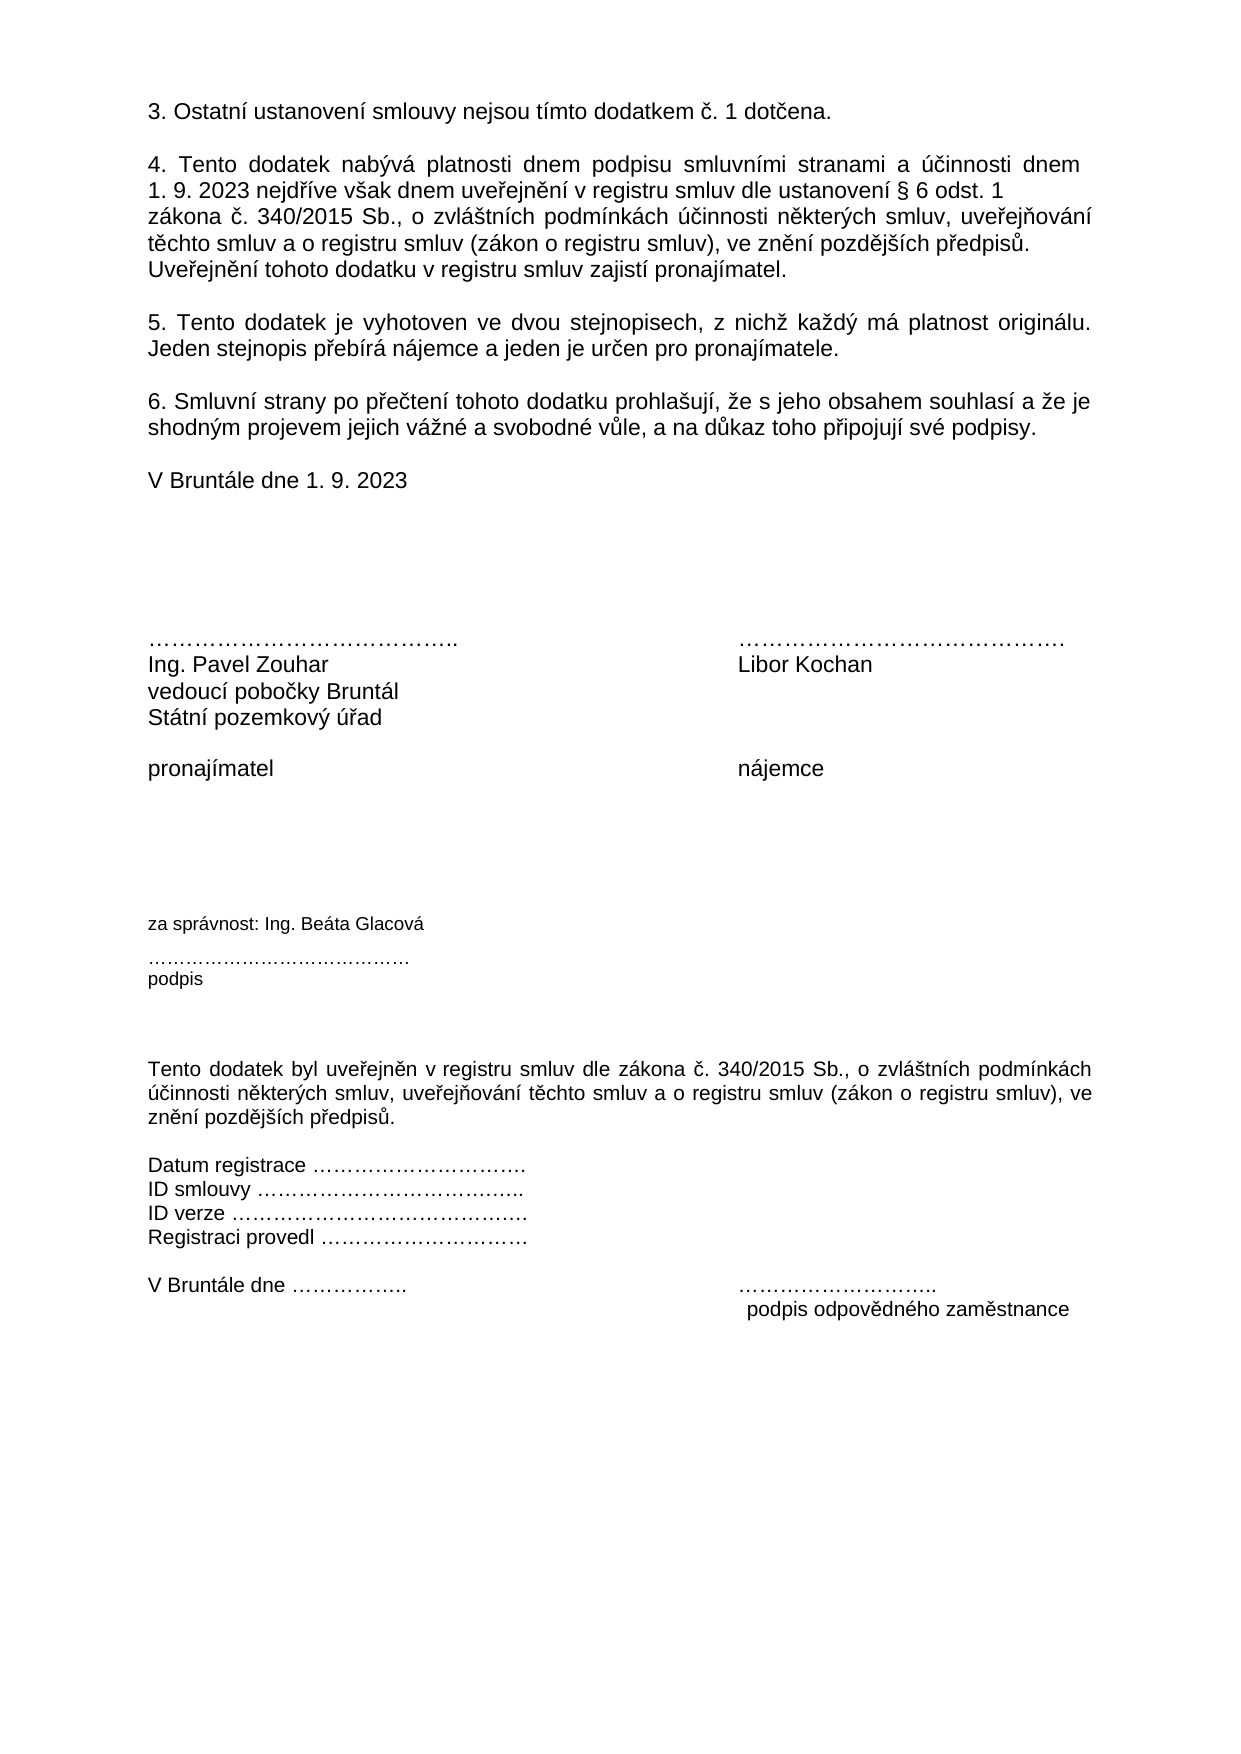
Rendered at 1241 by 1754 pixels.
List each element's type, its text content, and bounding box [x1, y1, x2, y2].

text Uveřejnění tohoto dodatku v registru smluv zajistí pronajímatel. [148, 256, 1092, 282]
text 4. Tento dodatek nabývá platnosti dnem podpisu smluvními stranami a účinnosti dnem 1. 9. 2023 nejdříve však dnem uveřejnění v registru smluv dle ustanovení § 6 odst. 1 [148, 151, 1092, 203]
text ID smlouvy …………………………….….. [148, 1177, 1092, 1201]
text Státní pozemkový úřad [148, 704, 1092, 730]
text Ing. Pavel Zouhar Libor Kochan [148, 651, 1092, 678]
text ………………………………….. ……………………………………. [148, 625, 1092, 651]
text pronajímatel nájemce [148, 754, 1092, 781]
text podpis [148, 968, 1092, 990]
text …………………………………… [148, 947, 1092, 968]
text Registraci provedl ………………………… [148, 1224, 1092, 1248]
text vedoucí pobočky Bruntál [148, 678, 1092, 704]
text V Bruntále dne 1. 9. 2023 [148, 467, 1092, 493]
text ID verze ………………………………….… [148, 1201, 1092, 1224]
text 6. Smluvní strany po přečtení tohoto dodatku prohlašují, že s jeho obsahem souhlasí a že je shodným projevem jejich vážné a svobodné vůle, a na důkaz toho připojují své podpisy. [148, 388, 1092, 441]
text Tento dodatek byl uveřejněn v registru smluv dle zákona č. 340/2015 Sb., o zvláštních podmínkách účinnosti některých smluv, uveřejňování těchto smluv a o registru smluv (zákon o registru smluv), ve znění pozdějších předpisů. [148, 1057, 1092, 1129]
text 3. Ostatní ustanovení smlouvy nejsou tímto dodatkem č. 1 dotčena. [148, 98, 1092, 124]
text za správnost: Ing. Beáta Glacová [148, 913, 1092, 934]
text zákona č. 340/2015 Sb., o zvláštních podmínkách účinnosti některých smluv, uveřejňování těchto smluv a o registru smluv (zákon o registru smluv), ve znění pozdějších předpisů. [148, 203, 1092, 256]
text Datum registrace …………………………. [148, 1153, 1092, 1177]
text podpis odpovědného zaměstnance [148, 1296, 1092, 1320]
text 5. Tento dodatek je vyhotoven ve dvou stejnopisech, z nichž každý má platnost originálu. Jeden stejnopis přebírá nájemce a jeden je určen pro pronajímatele. [148, 309, 1092, 361]
text V Bruntále dne …………….. ……………………….. [148, 1272, 1092, 1296]
